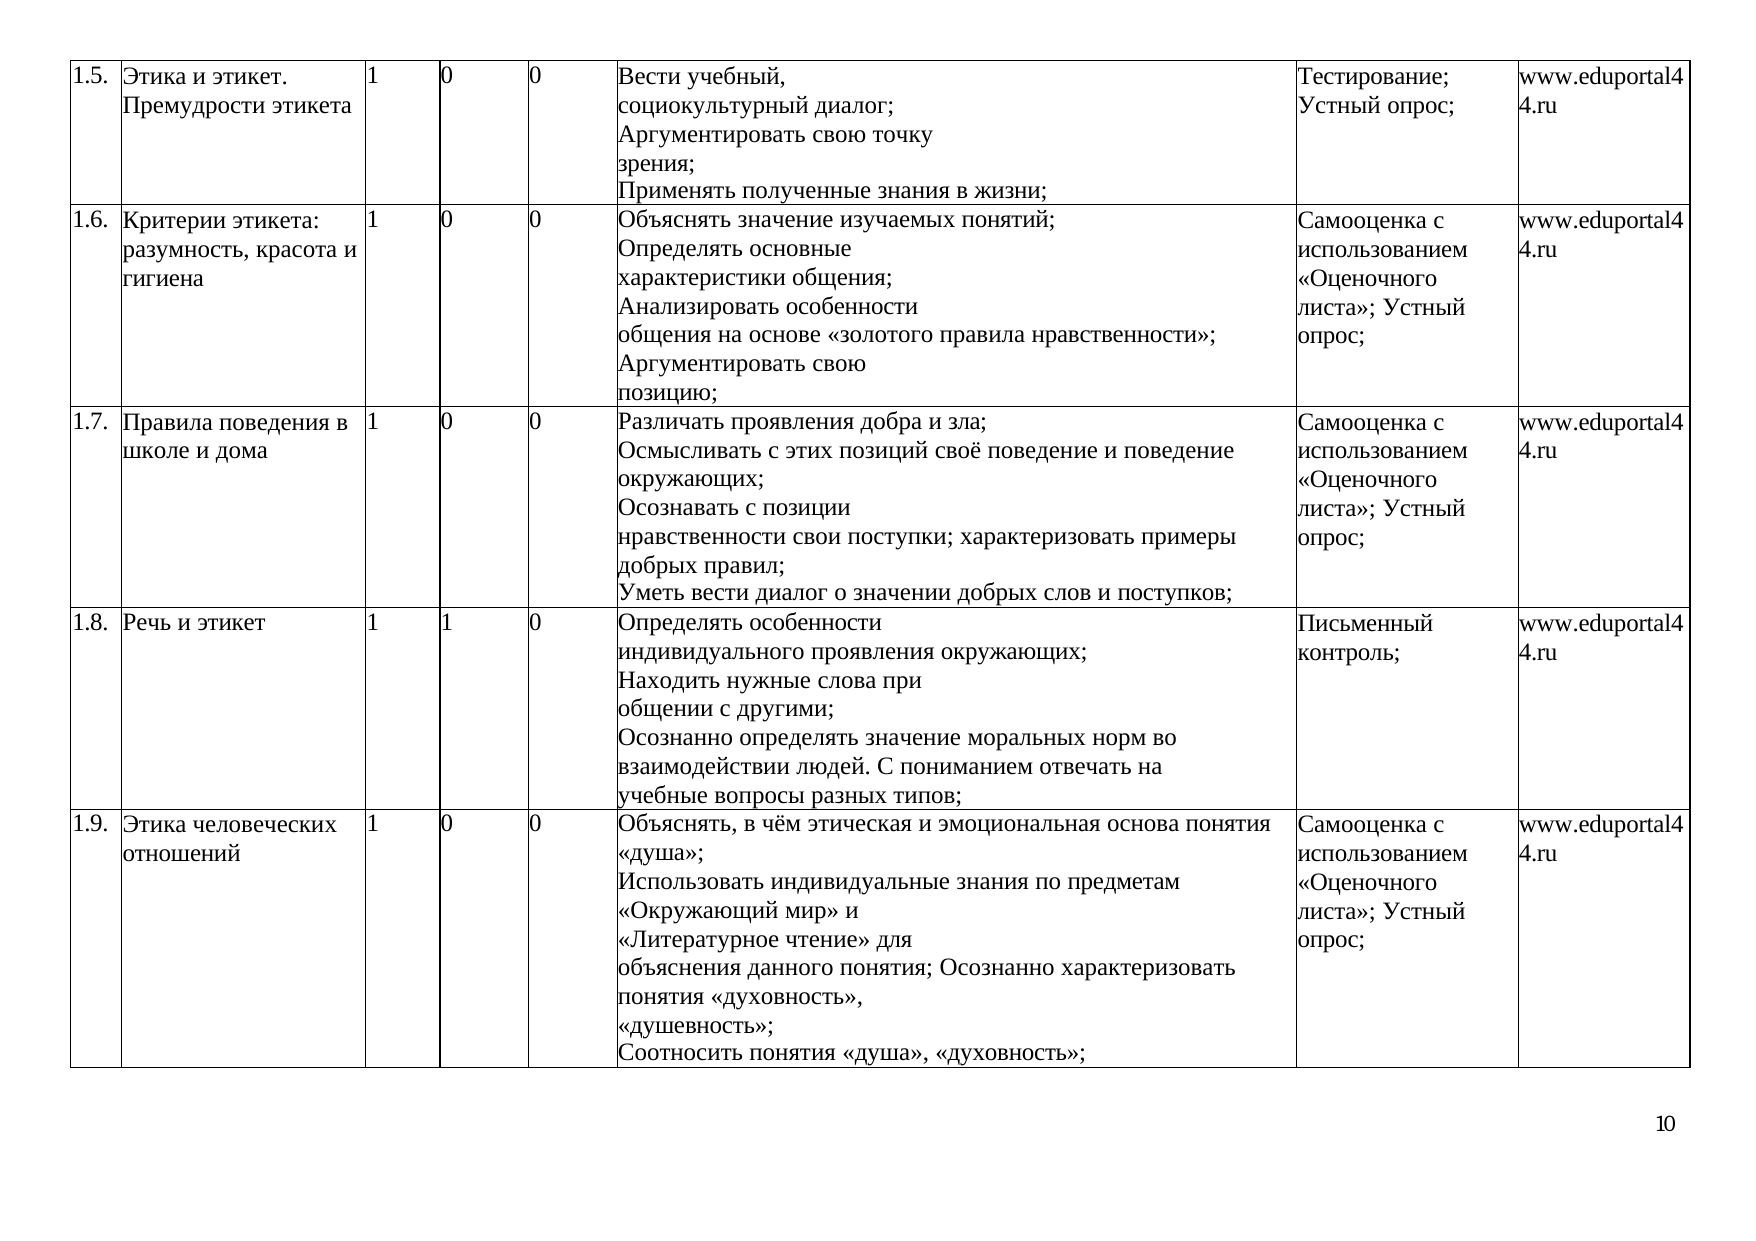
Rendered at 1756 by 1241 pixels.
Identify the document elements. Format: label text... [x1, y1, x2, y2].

table_cell 1 [366, 407, 439, 607]
table_cell www.eduportal4 4.ru [1519, 61, 1689, 204]
table_cell 1.8. [71, 608, 121, 808]
table_cell Речь и этикет [122, 608, 365, 808]
table_cell www.eduportal4 4.ru [1519, 608, 1689, 808]
table_cell 0 [529, 810, 617, 1067]
table_cell Определять особенности индивидуального проявления окружающих; Находить нужные слова при общении с другими; Осознанно определять значение моральных норм во взаимодействии людей. С пониманием отвечать на учебные вопросы разных типов; [618, 608, 1296, 808]
table_cell Этика и этикет. Премудрости этикета [122, 61, 365, 204]
table_cell 0 [441, 205, 528, 406]
table_cell 0 [529, 61, 617, 204]
table_cell Этика человеческих отношений [122, 810, 365, 1067]
table_cell Вести учебный, социокультурный диалог; Аргументировать свою точку зрения; Применять полученные знания в жизни; [618, 61, 1296, 204]
table_cell Правила поведения в школе и дома [122, 407, 365, 607]
table_cell 0 [441, 407, 528, 607]
table_cell Самооценка с использованием «Оценочного листа»; Устный опрос; [1297, 810, 1518, 1067]
table_cell 1.5. [71, 61, 121, 204]
table_cell Объяснять, в чём этическая и эмоциональная основа понятия «душа»; Использовать индивидуальные знания по предметам «Окружающий мир» и «Литературное чтение» для объяснения данного понятия; Осознанно характеризовать понятия «духовность», «душевность»; Соотносить понятия «душа», «духовность»; [618, 810, 1296, 1067]
table_cell 1 [366, 205, 439, 406]
table_cell www.eduportal4 4.ru [1519, 407, 1689, 607]
table_cell Письменный контроль; [1297, 608, 1518, 808]
table_cell 1 [366, 608, 439, 808]
table_cell 0 [441, 61, 528, 204]
table_cell 0 [529, 608, 617, 808]
table_cell Различать проявления добра и зла; Осмысливать с этих позиций своё поведение и поведение окружающих; Осознавать с позиции нравственности свои поступки; характеризовать примеры добрых правил; Уметь вести диалог о значении добрых слов и поступков; [618, 407, 1296, 607]
table_cell Критерии этикета: разумность, красота и гигиена [122, 205, 365, 406]
table_cell 1.9. [71, 810, 121, 1067]
table_cell Самооценка с использованием «Оценочного листа»; Устный опрос; [1297, 407, 1518, 607]
table_cell 1.7. [71, 407, 121, 607]
table_cell 0 [441, 810, 528, 1067]
table_cell 0 [529, 205, 617, 406]
table_cell www.eduportal4 4.ru [1519, 205, 1689, 406]
table_cell Тестирование; Устный опрос; [1297, 61, 1518, 204]
table_cell 1 [441, 608, 528, 808]
table_cell 1.6. [71, 205, 121, 406]
table_cell 1 [366, 61, 439, 204]
table_cell Самооценка с использованием «Оценочного листа»; Устный опрос; [1297, 205, 1518, 406]
table_cell Объяснять значение изучаемых понятий; Определять основные характеристики общения; Анализировать особенности общения на основе «золотого правила нравственности»; Аргументировать свою позицию; [618, 205, 1296, 406]
table_cell 1 [366, 810, 439, 1067]
table_cell www.eduportal4 4.ru [1519, 810, 1689, 1067]
table_cell 0 [529, 407, 617, 607]
